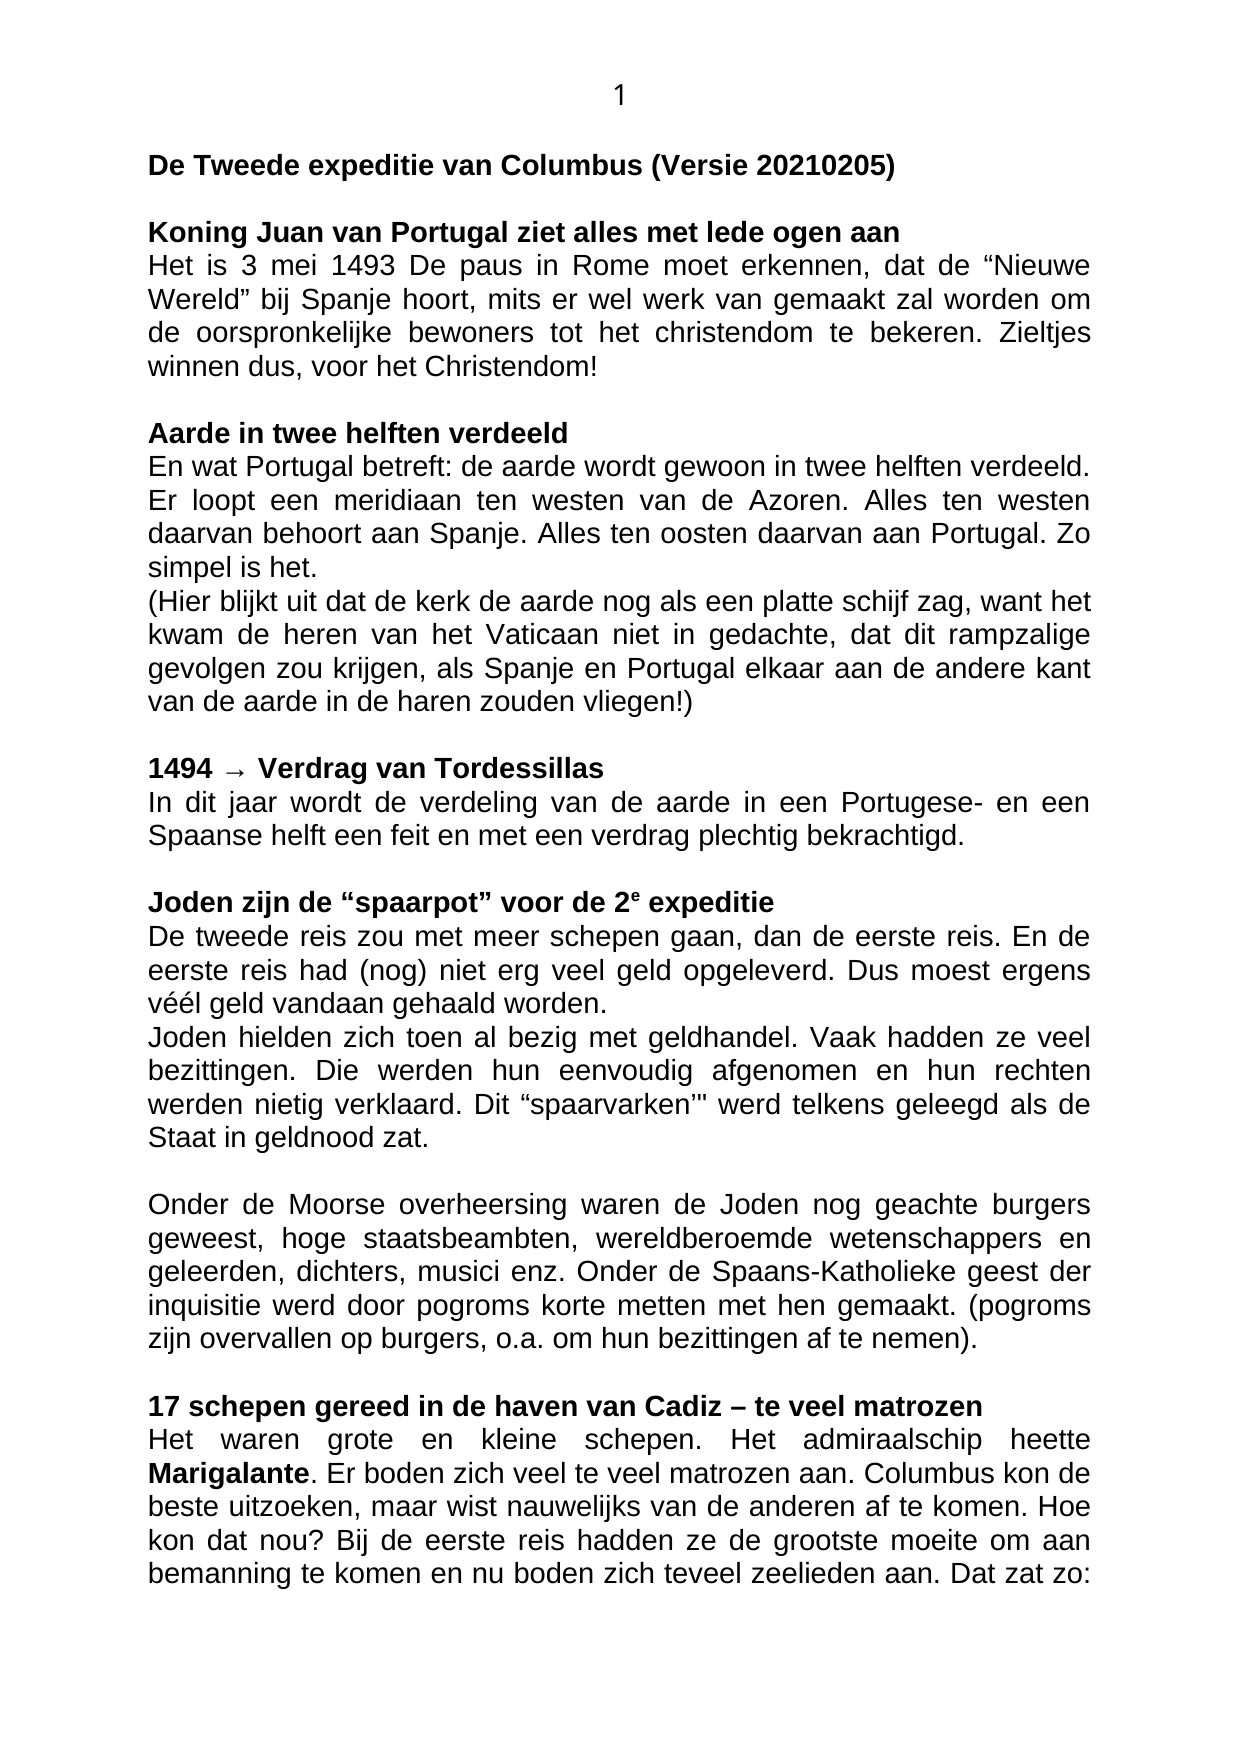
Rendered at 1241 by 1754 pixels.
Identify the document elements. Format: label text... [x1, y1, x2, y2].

text Koning Juan van Portugal ziet alles met lede ogen aan [148, 215, 1093, 248]
text In dit jaar wordt de verdeling van de aarde in een Portugese- en een Spaanse helft een feit en met een verdrag plechtig bekrachtigd. [148, 785, 1093, 852]
text Het is 3 mei 1493 De paus in Rome moet erkennen, dat de “Nieuwe Wereld” bij Spanje hoort, mits er wel werk van gemaakt zal worden om de oorspronkelijke bewoners tot het christendom te bekeren. Zieltjes winnen dus, voor het Christendom! [148, 248, 1093, 382]
text En wat Portugal betreft: de aarde wordt gewoon in twee helften verdeeld. Er loopt een meridiaan ten westen van de Azoren. Alles ten westen daarvan behoort aan Spanje. Alles ten oosten daarvan aan Portugal. Zo simpel is het. [148, 449, 1093, 584]
title De Tweede expeditie van Columbus (Versie 20210205) [148, 148, 1093, 181]
text Joden zijn de “spaarpot” voor de 2e expeditie [148, 886, 1093, 919]
subtitle Aarde in twee helften verdeeld [148, 416, 1093, 449]
text De tweede reis zou met meer schepen gaan, dan de eerste reis. En de eerste reis had (nog) niet erg veel geld opgeleverd. Dus moest ergens véél geld vandaan gehaald worden. [148, 919, 1093, 1020]
text (Hier blijkt uit dat de kerk de aarde nog als een platte schijf zag, want het kwam de heren van het Vaticaan niet in gedachte, dat dit rampzalige gevolgen zou krijgen, als Spanje en Portugal elkaar aan de andere kant van de aarde in de haren zouden vliegen!) [148, 584, 1093, 718]
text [148, 1422, 1093, 1590]
text Onder de Moorse overheersing waren de Joden nog geachte burgers geweest, hoge staatsbeambten, wereldberoemde wetenschappers en geleerden, dichters, musici enz. Onder de Spaans-Katholieke geest der inquisitie werd door pogroms korte metten met hen gemaakt. (pogroms zijn overvallen op burgers, o.a. om hun bezittingen af te nemen). [148, 1187, 1093, 1355]
text 17 schepen gereed in de haven van Cadiz – te veel matrozen [148, 1389, 1093, 1422]
text Joden hielden zich toen al bezig met geldhandel. Vaak hadden ze veel bezittingen. Die werden hun eenvoudig afgenomen en hun rechten werden nietig verklaard. Dit “spaarvarken’" werd telkens geleegd als de Staat in geldnood zat. [148, 1020, 1093, 1154]
text 1494 → Verdrag van Tordessillas [148, 751, 1093, 785]
